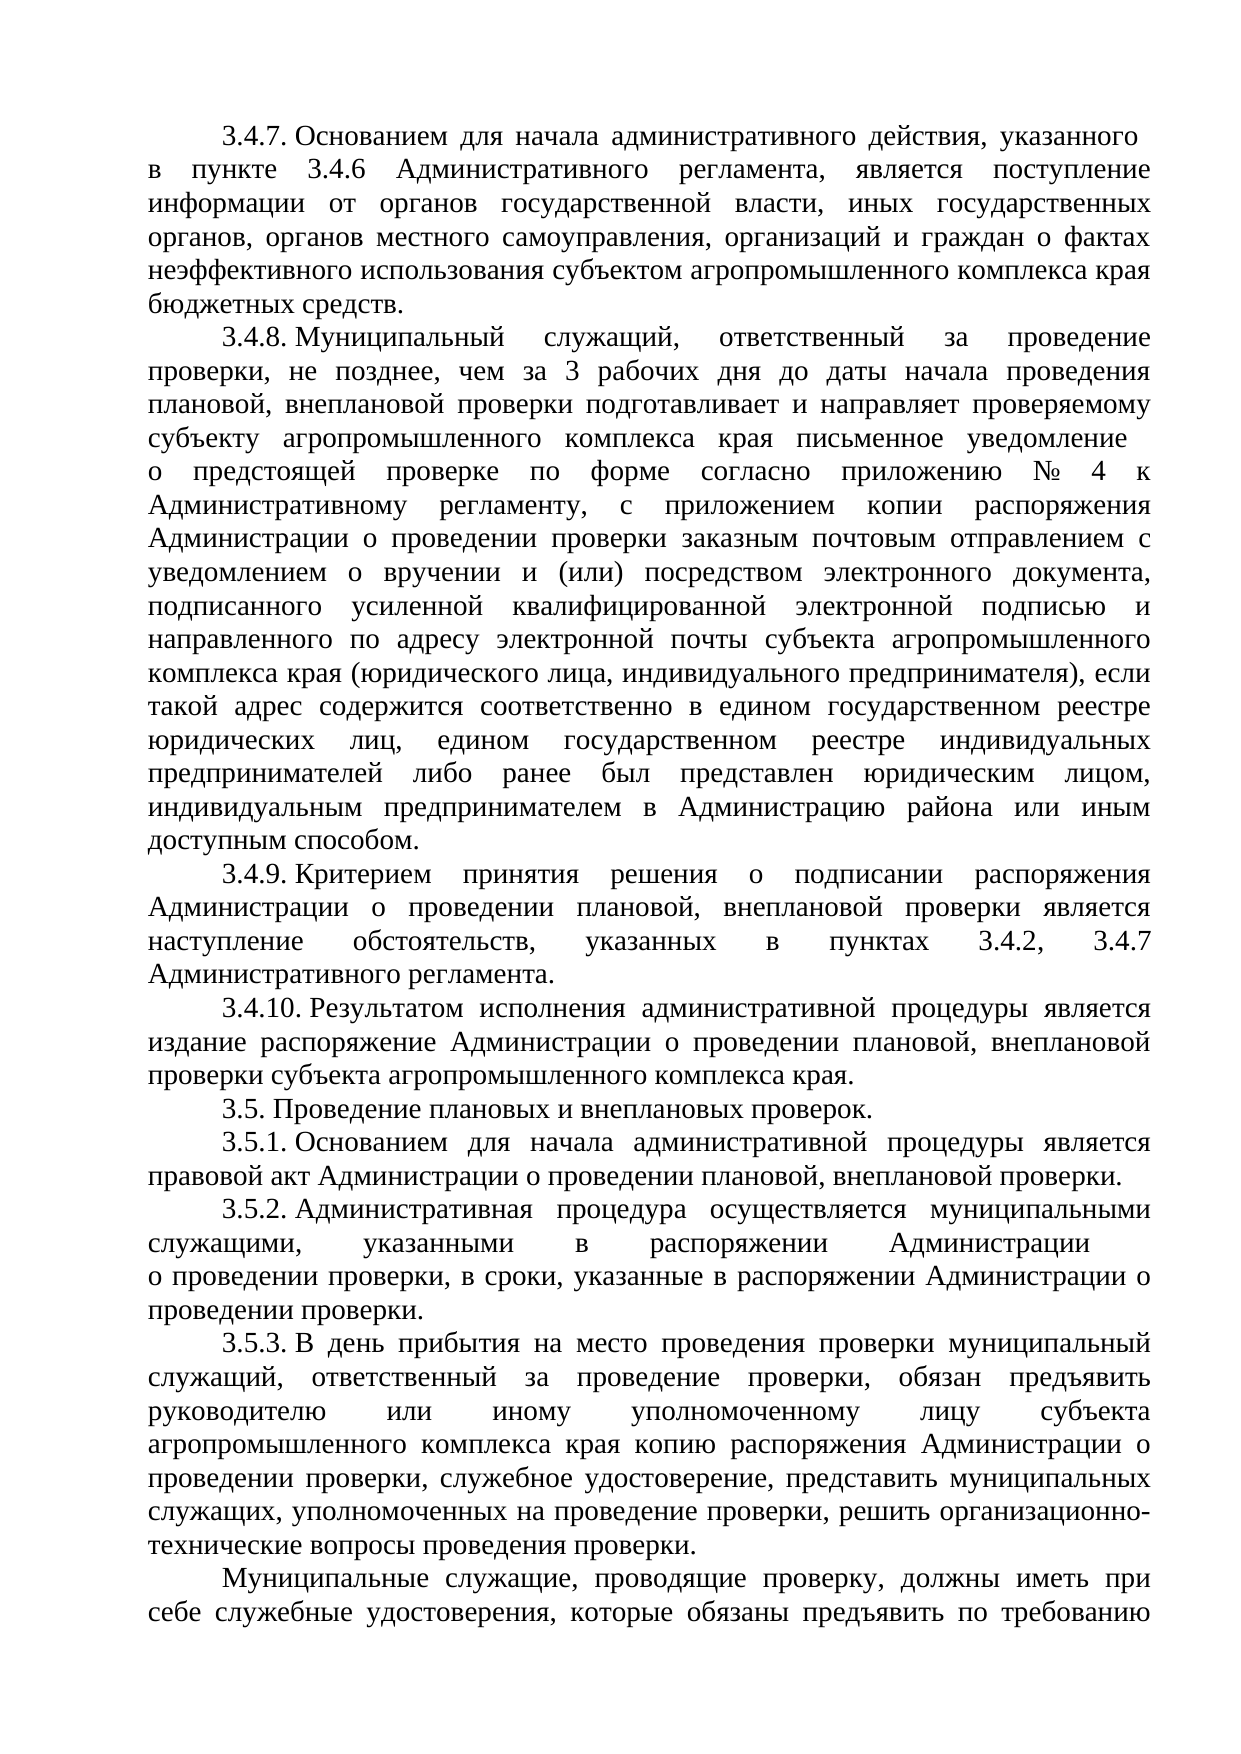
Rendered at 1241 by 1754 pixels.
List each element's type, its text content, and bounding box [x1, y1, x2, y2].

text 3.5.1. Основанием для начала административной процедуры является правовой акт Администрации о проведении плановой, внеплановой проверки. [148, 1124, 1152, 1191]
text 3.4.9. Критерием принятия решения о подписании распоряжения Администрации о проведении плановой, внеплановой проверки является наступление обстоятельств, указанных в пунктах 3.4.2, 3.4.7 Административного регламента. [148, 856, 1152, 990]
text 3.5.3. В день прибытия на место проведения проверки муниципальный служащий, ответственный за проведение проверки, обязан предъявить руководителю или иному уполномоченному лицу субъекта агропромышленного комплекса края копию распоряжения Администрации о проведении проверки, служебное удостоверение, представить муниципальных служащих, уполномоченных на проведение проверки, решить организационно-технические вопросы проведения проверки. [148, 1326, 1152, 1560]
text 3.5.2. Административная процедура осуществляется муниципальными служащими, указанными в распоряжении Администрации о проведении проверки, в сроки, указанные в распоряжении Администрации о проведении проверки. [148, 1191, 1152, 1326]
text 3.4.10. Результатом исполнения административной процедуры является издание распоряжение Администрации о проведении плановой, внеплановой проверки субъекта агропромышленного комплекса края. [148, 990, 1152, 1091]
text 3.4.7. Основанием для начала административного действия, указанного в пункте 3.4.6 Административного регламента, является поступление информации от органов государственной власти, иных государственных органов, органов местного самоуправления, организаций и граждан о фактах неэффективного использования субъектом агропромышленного комплекса края бюджетных средств. [148, 118, 1152, 319]
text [148, 1560, 1152, 1627]
text 3.5. Проведение плановых и внеплановых проверок. [148, 1091, 1152, 1124]
text 3.4.8. Муниципальный служащий, ответственный за проведение проверки, не позднее, чем за 3 рабочих дня до даты начала проведения плановой, внеплановой проверки подготавливает и направляет проверяемому субъекту агропромышленного комплекса края письменное уведомление о предстоящей проверке по форме согласно приложению № 4 к Административному регламенту, с приложением копии распоряжения Администрации о проведении проверки заказным почтовым отправлением с уведомлением о вручении и (или) посредством электронного документа, подписанного усиленной квалифицированной электронной подписью и направленного по адресу электронной почты субъекта агропромышленного комплекса края (юридического лица, индивидуального предпринимателя), если такой адрес содержится соответственно в едином государственном реестре юридических лиц, едином государственном реестре индивидуальных предпринимателей либо ранее был представлен юридическим лицом, индивидуальным предпринимателем в Администрацию района или иным доступным способом. [148, 319, 1152, 856]
